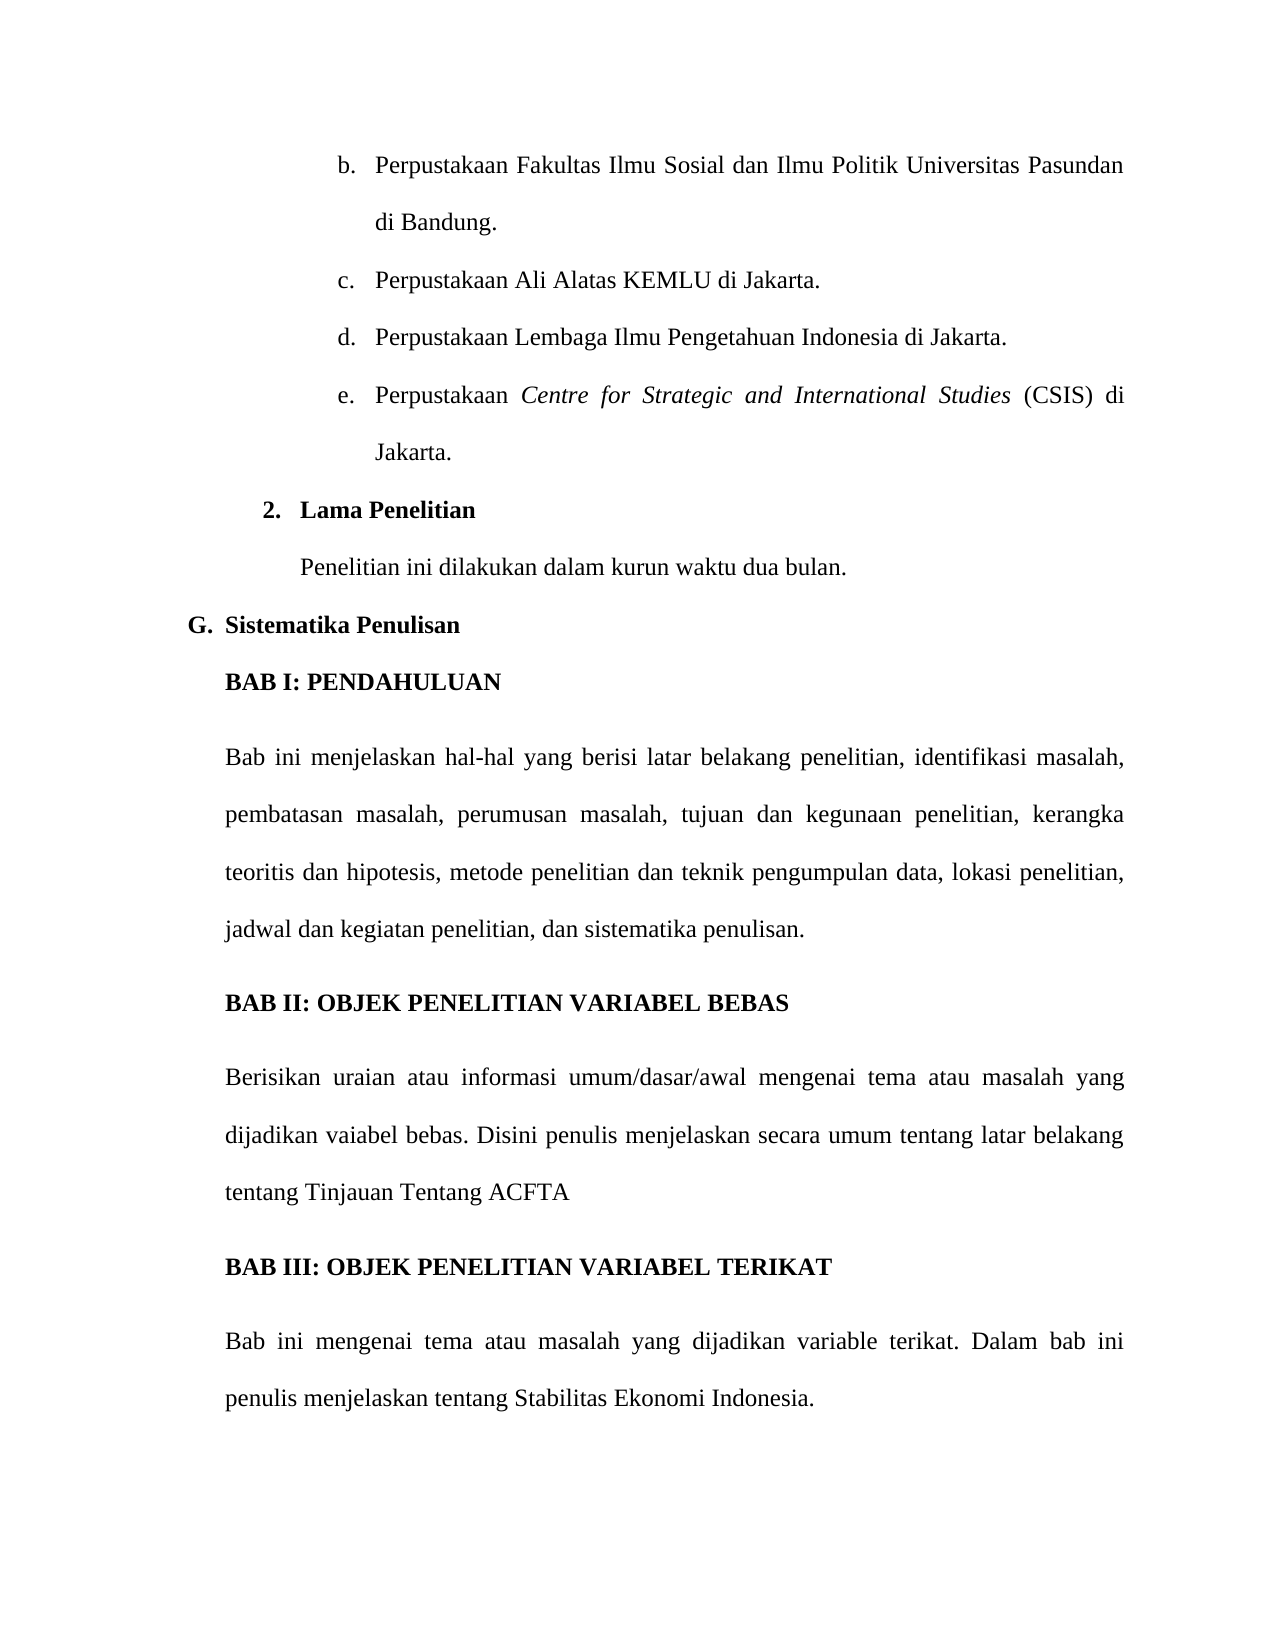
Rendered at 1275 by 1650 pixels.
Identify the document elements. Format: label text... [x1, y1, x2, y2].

text BAB III: OBJEK PENELITIAN VARIABEL TERIKAT [187, 1252, 1125, 1280]
list Perpustakaan Ali Alatas KEMLU di Jakarta. [337, 265, 1125, 294]
list Perpustakaan Fakultas Ilmu Sosial dan Ilmu Politik Universitas Pasundan di Bandung. [337, 150, 1125, 236]
text Bab ini mengenai tema atau masalah yang dijadikan variable terikat. Dalam bab ini penulis menjelaskan tentang Stabilitas Ekonomi Indonesia. [225, 1326, 1125, 1412]
list Sistematika Penulisan [187, 610, 1125, 639]
text BAB I: PENDAHULUAN [187, 667, 1125, 696]
list Lama Penelitian [262, 495, 1125, 524]
list Perpustakaan Lembaga Ilmu Pengetahuan Indonesia di Jakarta. [337, 322, 1125, 351]
text Penelitian ini dilakukan dalam kurun waktu dua bulan. [300, 552, 1125, 581]
text Bab ini menjelaskan hal-hal yang berisi latar belakang penelitian, identifikasi masalah, pembatasan masalah, perumusan masalah, tujuan dan kegunaan penelitian, kerangka teoritis dan hipotesis, metode penelitian dan teknik pengumpulan data, lokasi penelitian, jadwal dan kegiatan penelitian, dan sistematika penulisan. [225, 742, 1125, 943]
text Berisikan uraian atau informasi umum/dasar/awal mengenai tema atau masalah yang dijadikan vaiabel bebas. Disini penulis menjelaskan secara umum tentang latar belakang tentang Tinjauan Tentang ACFTA [225, 1062, 1125, 1206]
text BAB II: OBJEK PENELITIAN VARIABEL BEBAS [225, 988, 1125, 1017]
list Perpustakaan Centre for Strategic and International Studies (CSIS) di Jakarta. [337, 380, 1125, 466]
